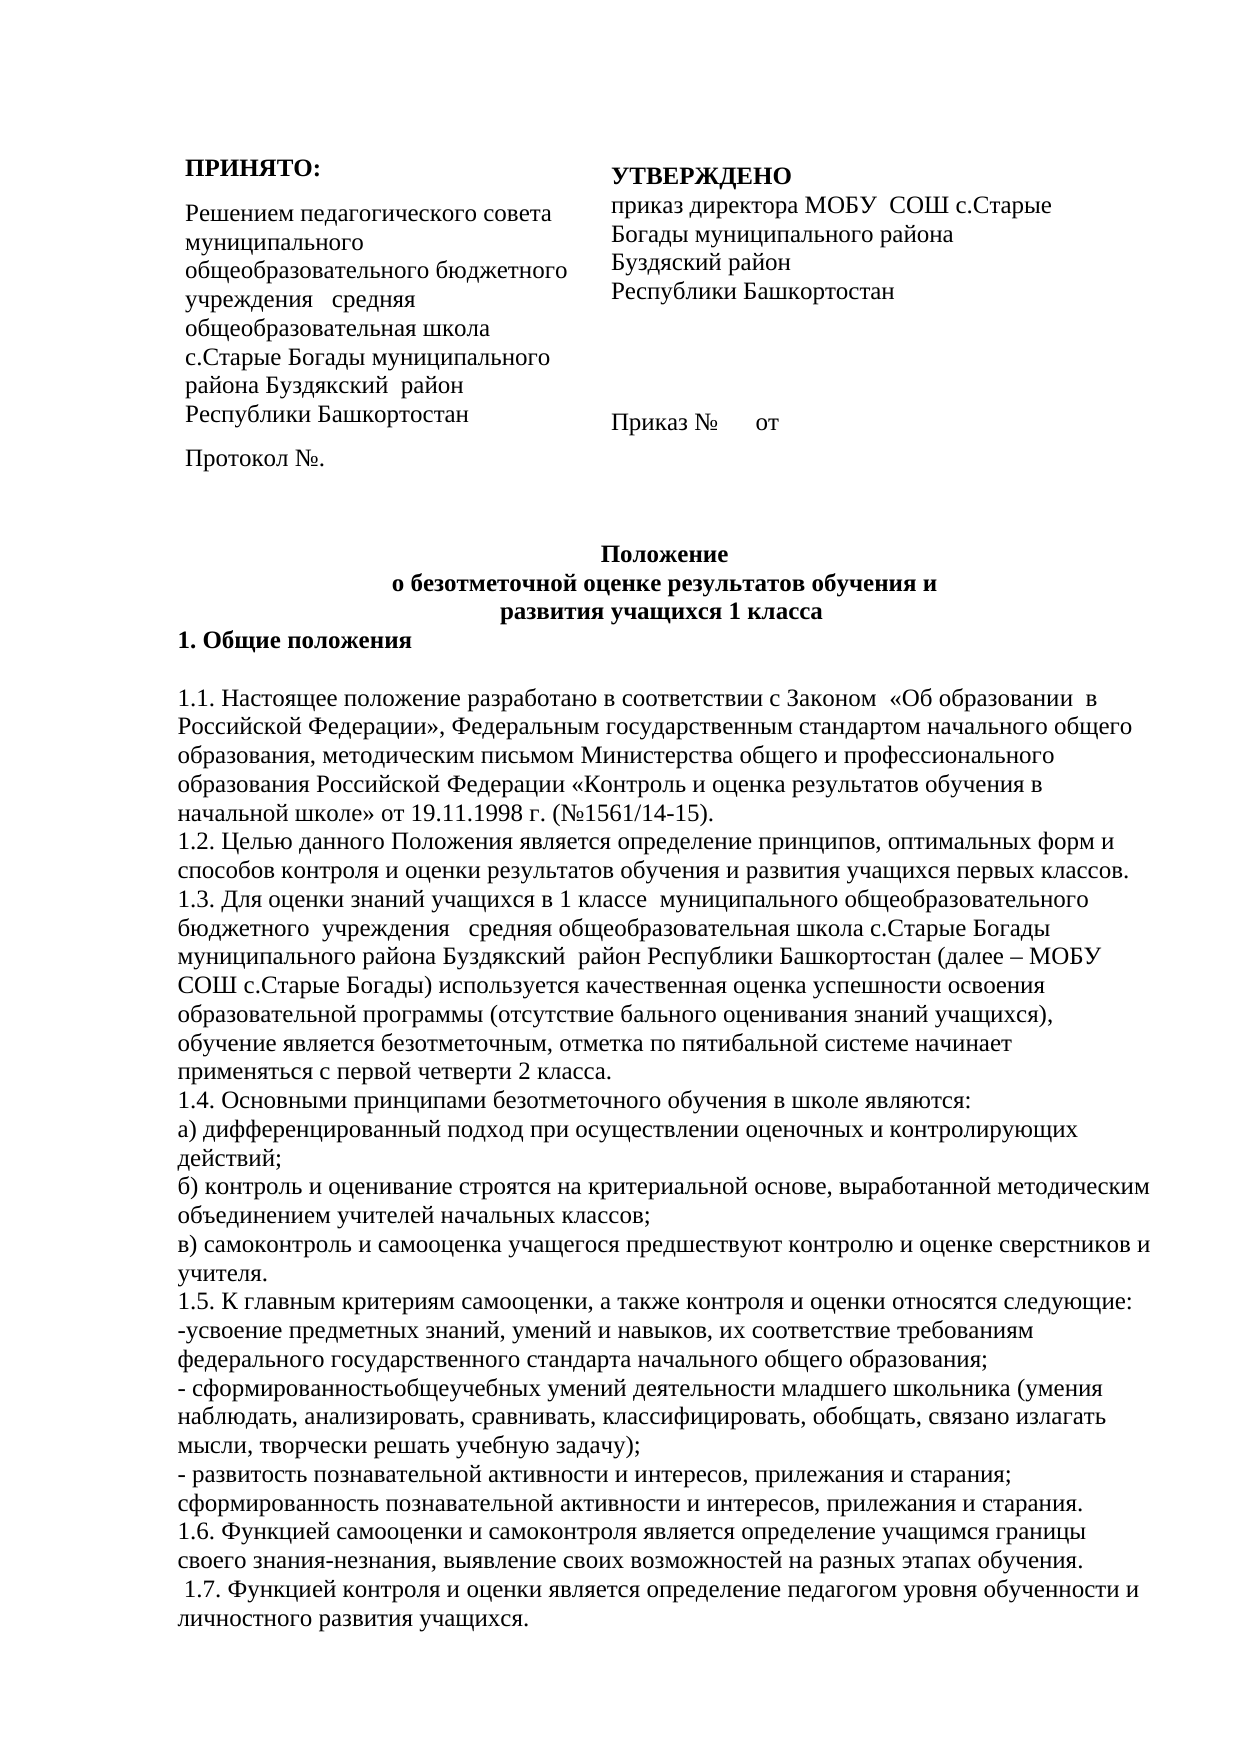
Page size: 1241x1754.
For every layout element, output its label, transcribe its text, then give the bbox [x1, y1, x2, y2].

table_header ПРИНЯТО: [177, 146, 595, 190]
text 1.7. Функцией контроля и оценки является определение педагогом уровня обученности и личностного развития учащихся. [177, 1574, 1152, 1631]
text б) контроль и оценивание строятся на критериальной основе, выработанной методическим объединением учителей начальных классов; [177, 1171, 1152, 1229]
table_header [595, 146, 1130, 511]
text 1.2. Целью данного Положения является определение принципов, оптимальных форм и способов контроля и оценки результатов обучения и развития учащихся первых классов. [177, 826, 1152, 884]
text - сформированностьобщеучебных умений деятельности младшего школьника (умения наблюдать, анализировать, сравнивать, классифицировать, обобщать, связано излагать мысли, творчески решать учебную задачу); [177, 1373, 1152, 1459]
text Положение [177, 539, 1152, 568]
text а) дифференцированный подход при осуществлении оценочных и контролирующих действий; [177, 1114, 1152, 1171]
text 1.6. Функцией самооценки и самоконтроля является определение учащимся границы своего знания-незнания, выявление своих возможностей на разных этапах обучения. [177, 1516, 1152, 1574]
text - развитость познавательной активности и интересов, прилежания и старания; [177, 1459, 1152, 1488]
text о безотметочной оценке результатов обучения и [177, 568, 1152, 596]
text сформированность познавательной активности и интересов, прилежания и старания. [177, 1488, 1152, 1516]
text 1.5. К главным критериям самооценки, а также контроля и оценки относятся следующие: [177, 1286, 1152, 1315]
text -усвоение предметных знаний, умений и навыков, их соответствие требованиям федерального государственного стандарта начального общего образования; [177, 1315, 1152, 1373]
text 1.4. Основными принципами безотметочного обучения в школе являются: [177, 1085, 1152, 1114]
text 1. Общие положения [177, 625, 1152, 654]
table_cell Решением педагогического совета муниципального общеобразовательного бюджетного учреждения средняя общеобразовательная школа с.Старые Богады муниципального района Буздякский район Республики Башкортостан [177, 190, 595, 436]
text 1.3. Для оценки знаний учащихся в 1 классе муниципального общеобразовательного бюджетного учреждения средняя общеобразовательная школа с.Старые Богады муниципального района Буздякский район Республики Башкортостан (далее – МОБУ СОШ с.Старые Богады) используется качественная оценка успешности освоения образовательной программы (отсутствие бального оценивания знаний учащихся), обучение является безотметочным, отметка по пятибальной системе начинает применяться с первой четверти 2 класса. [177, 884, 1152, 1085]
text в) самоконтроль и самооценка учащегося предшествуют контролю и оценке сверстников и учителя. [177, 1229, 1152, 1286]
table_cell Протокол №. [177, 436, 595, 511]
text развития учащихся 1 класса [177, 596, 1152, 625]
text 1.1. Настоящее положение разработано в соответствии с Законом «Об образовании в Российской Федерации», Федеральным государственным стандартом начального общего образования, методическим письмом Министерства общего и профессионального образования Российской Федерации «Контроль и оценка результатов обучения в начальной школе» от 19.11.1998 г. (№1561/14-15). [177, 683, 1152, 826]
